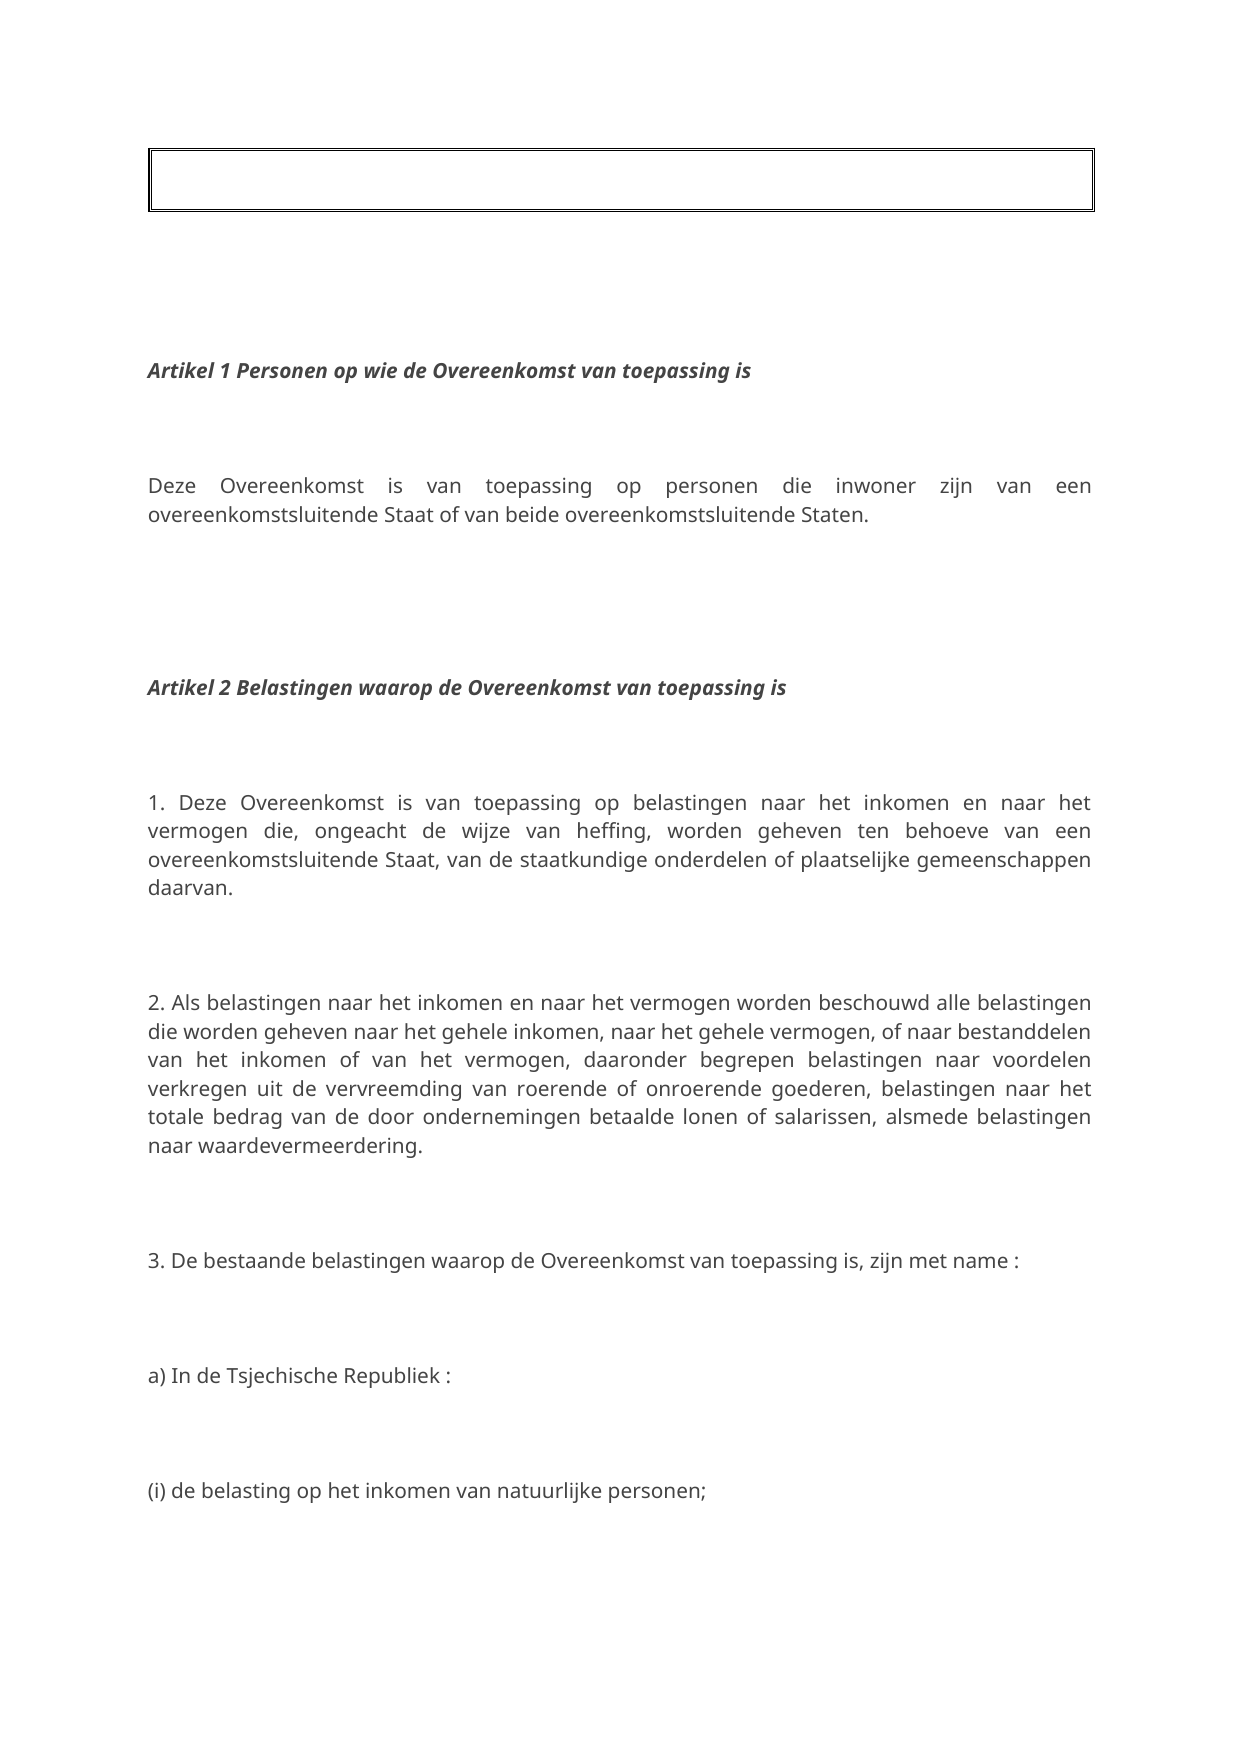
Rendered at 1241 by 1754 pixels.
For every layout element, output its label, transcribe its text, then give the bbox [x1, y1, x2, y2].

text 3. De bestaande belastingen waarop de Overeenkomst van toepassing is, zijn met name : [148, 1246, 1093, 1274]
text Deze Overeenkomst is van toepassing op personen die inwoner zijn van een overeenkomstsluitende Staat of van beide overeenkomstsluitende Staten. [148, 472, 1093, 528]
text 1. Deze Overeenkomst is van toepassing op belastingen naar het inkomen en naar het vermogen die, ongeacht de wijze van heffing, worden geheven ten behoeve van een overeenkomstsluitende Staat, van de staatkundige onderdelen of plaatselijke gemeenschappen daarvan. [148, 788, 1093, 902]
text Artikel 2 Belastingen waarop de Overeenkomst van toepassing is [148, 673, 1093, 701]
text (i) de belasting op het inkomen van natuurlijke personen; [148, 1476, 1093, 1505]
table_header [152, 151, 1092, 209]
text Artikel 1 Personen op wie de Overeenkomst van toepassing is [148, 356, 1093, 385]
text 2. Als belastingen naar het inkomen en naar het vermogen worden beschouwd alle belastingen die worden geheven naar het gehele inkomen, naar het gehele vermogen, of naar bestanddelen van het inkomen of van het vermogen, daaronder begrepen belastingen naar voordelen verkregen uit de vervreemding van roerende of onroerende goederen, belastingen naar het totale bedrag van de door ondernemingen betaalde lonen of salarissen, alsmede belastingen naar waardevermeerdering. [148, 988, 1093, 1159]
text a) In de Tsjechische Republiek : [148, 1361, 1093, 1389]
